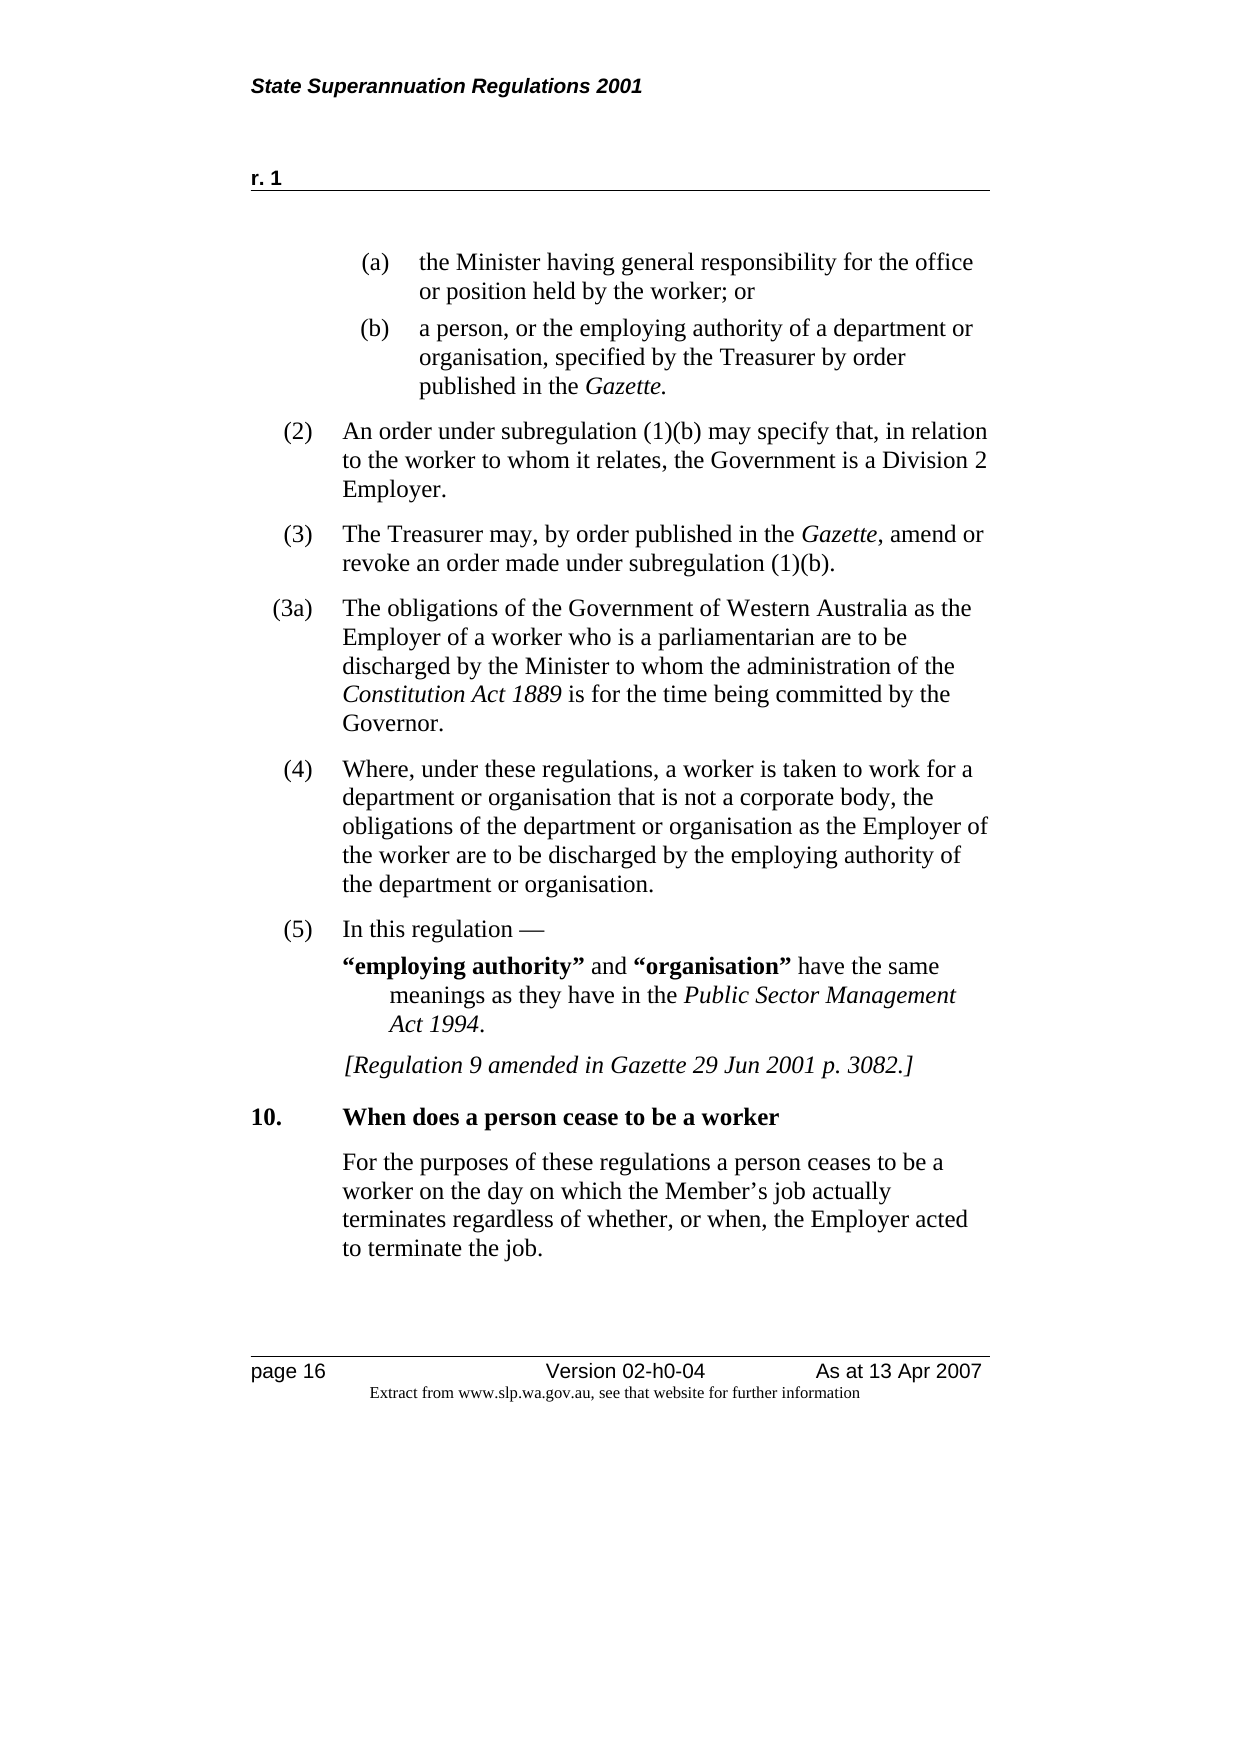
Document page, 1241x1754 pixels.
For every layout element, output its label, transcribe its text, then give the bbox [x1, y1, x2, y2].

text (a) the Minister having general responsibility for the office or position held by the worker; or [251, 247, 990, 305]
text (5) In this regulation — [251, 914, 990, 943]
text (4) Where, under these regulations, a worker is taken to work for a department or organisation that is not a corporate body, the obligations of the department or organisation as the Employer of the worker are to be discharged by the employing authority of the department or organisation. [251, 754, 990, 897]
text (3a) The obligations of the Government of Western Australia as the Employer of a worker who is a parliamentarian are to be discharged by the Minister to whom the administration of the Constitution Act 1889 is for the time being committed by the Governor. [251, 593, 990, 737]
text (b) a person, or the employing authority of a department or organisation, specified by the Treasurer by order published in the Gazette. [251, 313, 990, 399]
text For the purposes of these regulations a person ceases to be a worker on the day on which the Member’s job actually terminates regardless of whether, or when, the Employer acted to terminate the job. [251, 1147, 990, 1262]
text (2) An order under subregulation (1)(b) may specify that, in relation to the worker to whom it relates, the Government is a Division 2 Employer. [251, 416, 990, 502]
text “employing authority” and “organisation” have the same meanings as they have in the Public Sector Management Act 1994. [251, 951, 990, 1037]
text [Regulation 9 amended in Gazette 29 Jun 2001 p. 3082.] [251, 1050, 990, 1079]
text (3) The Treasurer may, by order published in the Gazette, amend or revoke an order made under subregulation (1)(b). [251, 519, 990, 577]
subtitle 10. When does a person cease to be a worker [251, 1102, 990, 1130]
